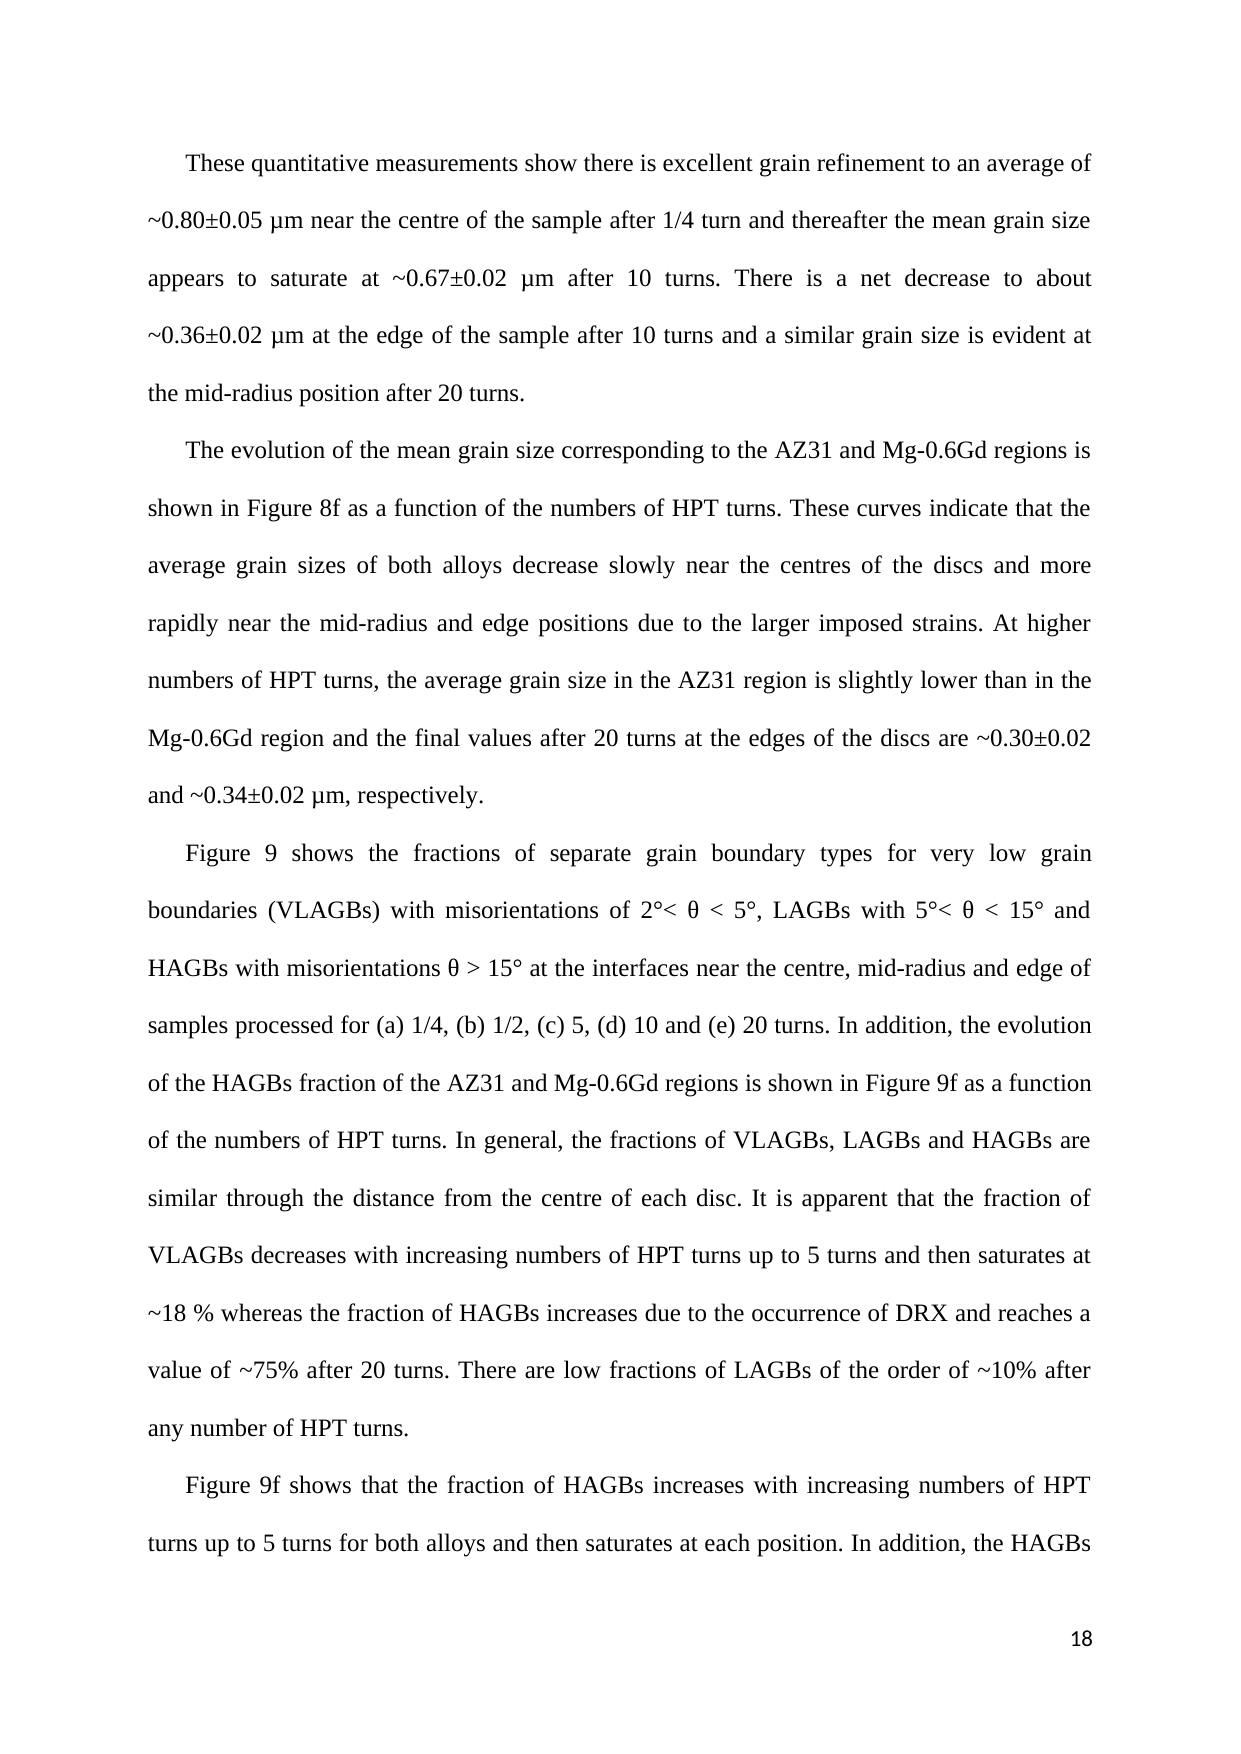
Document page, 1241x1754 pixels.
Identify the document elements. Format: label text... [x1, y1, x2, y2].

text These quantitative measurements show there is excellent grain refinement to an average of ~0.80±0.05 µm near the centre of the sample after 1/4 turn and thereafter the mean grain size appears to saturate at ~0.67±0.02 µm after 10 turns. There is a net decrease to about ~0.36±0.02 µm at the edge of the sample after 10 turns and a similar grain size is evident at the mid-radius position after 20 turns. [148, 148, 1093, 406]
text The evolution of the mean grain size corresponding to the AZ31 and Mg-0.6Gd regions is shown in Figure 8f as a function of the numbers of HPT turns. These curves indicate that the average grain sizes of both alloys decrease slowly near the centres of the discs and more rapidly near the mid-radius and edge positions due to the larger imposed strains. At higher numbers of HPT turns, the average grain size in the AZ31 region is slightly lower than in the Mg-0.6Gd region and the final values after 20 turns at the edges of the discs are ~0.30±0.02 and ~0.34±0.02 µm, respectively. [148, 435, 1093, 809]
text Figure 9 shows the fractions of separate grain boundary types for very low grain boundaries (VLAGBs) with misorientations of 2°< θ < 5°, LAGBs with 5°< θ < 15° and HAGBs with misorientations θ > 15° at the interfaces near the centre, mid-radius and edge of samples processed for (a) 1/4, (b) 1/2, (c) 5, (d) 10 and (e) 20 turns. In addition, the evolution of the HAGBs fraction of the AZ31 and Mg-0.6Gd regions is shown in Figure 9f as a function of the numbers of HPT turns. In general, the fractions of VLAGBs, LAGBs and HAGBs are similar through the distance from the centre of each disc. It is apparent that the fraction of VLAGBs decreases with increasing numbers of HPT turns up to 5 turns and then saturates at ~18 % whereas the fraction of HAGBs increases due to the occurrence of DRX and reaches a value of ~75% after 20 turns. There are low fractions of LAGBs of the order of ~10% after any number of HPT turns. [148, 838, 1093, 1441]
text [148, 1470, 1093, 1556]
